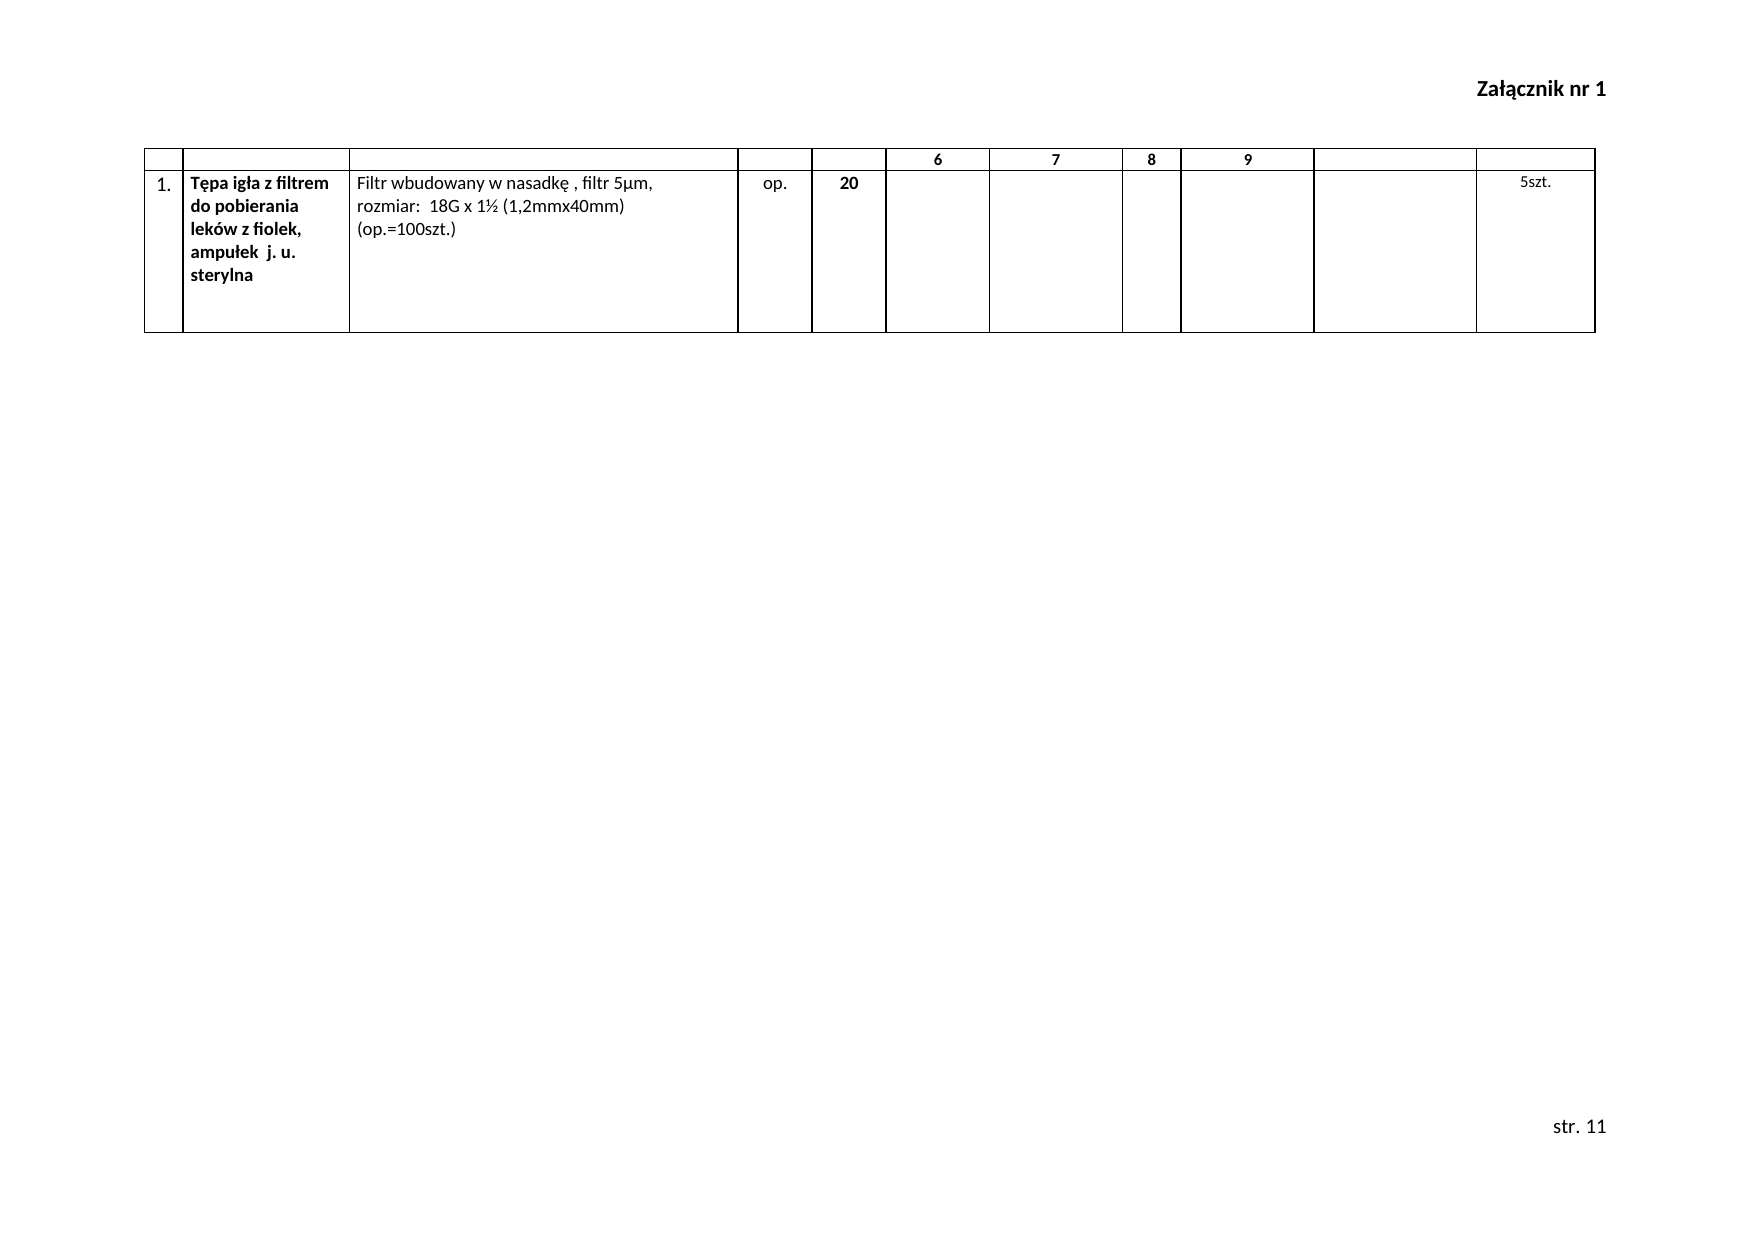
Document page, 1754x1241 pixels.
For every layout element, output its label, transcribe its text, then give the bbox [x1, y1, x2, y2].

table_cell 3 [350, 149, 737, 169]
table_cell op. [739, 171, 811, 331]
table_cell Filtr wbudowany w nasadkę , filtr 5µm, rozmiar: 18G x 1½ (1,2mmx40mm) (op.=100szt.) [350, 171, 737, 331]
table_cell 5szt. [1477, 171, 1594, 331]
table_cell [1315, 171, 1476, 331]
table_cell [1123, 171, 1180, 331]
table_cell [887, 171, 989, 331]
table_cell 1. [145, 171, 182, 331]
table_cell 1 [145, 149, 182, 169]
table_cell 8 [1123, 149, 1180, 169]
table_cell 2 [184, 149, 349, 169]
table_cell 9 [1182, 149, 1313, 169]
table_cell [990, 171, 1122, 331]
table_cell 10 [1315, 149, 1476, 169]
table_cell 7 [990, 149, 1122, 169]
table_cell 5 [813, 149, 885, 169]
table_cell 6 [887, 149, 989, 169]
table_cell 11 [1477, 149, 1594, 169]
table_cell Tępa igła z filtrem do pobierania leków z fiolek, ampułek j. u. sterylna [184, 171, 349, 331]
table_cell [1182, 171, 1313, 331]
table_cell 20 [813, 171, 885, 331]
table_cell 4 [739, 149, 811, 169]
